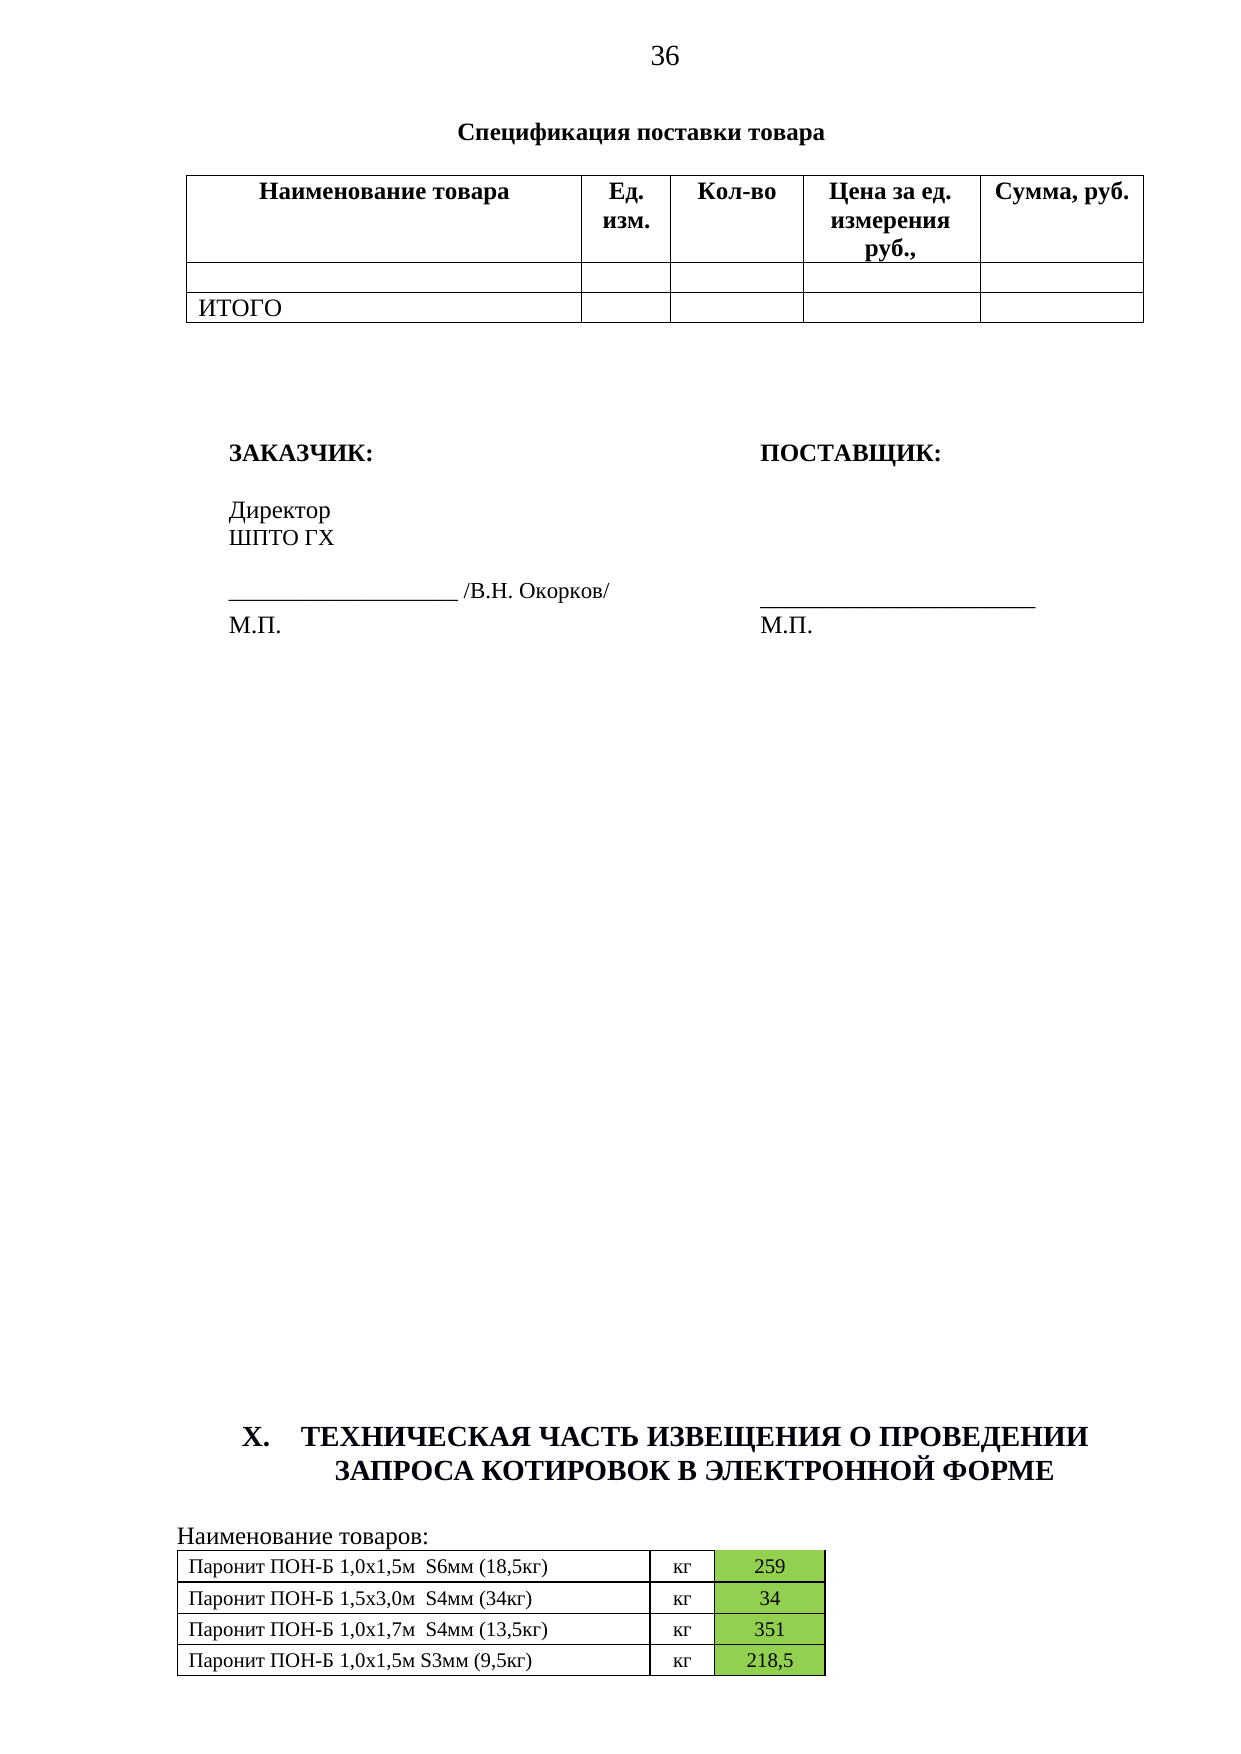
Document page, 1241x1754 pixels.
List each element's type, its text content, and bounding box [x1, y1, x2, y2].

table_cell [582, 263, 670, 292]
text Наименование товаров: [177, 1521, 1153, 1550]
subtitle X. ТЕХНИЧЕСКАЯ ЧАСТЬ ИЗВЕЩЕНИЯ О ПРОВЕДЕНИИ ЗАПРОСА КОТИРОВОК В ЭЛЕКТРОННОЙ ФОРМЕ [177, 1419, 1153, 1486]
table_cell Директор ШПТО ГХ ____________________ /В.Н. Окорков/ [218, 467, 749, 610]
table_cell кг [651, 1583, 714, 1613]
table_cell [671, 263, 803, 292]
table_cell [981, 263, 1143, 292]
table_cell [671, 293, 803, 322]
table_cell [804, 263, 980, 292]
table_header ПОСТАВЩИК: [749, 438, 1162, 467]
table_cell кг [651, 1614, 714, 1644]
table_cell 218,5 [715, 1645, 824, 1675]
table_cell [804, 293, 980, 322]
table_header Ед. изм. [582, 176, 670, 262]
table_cell Паронит ПОН-Б 1,0х1,7м S4мм (13,5кг) [178, 1614, 649, 1644]
table_cell Паронит ПОН-Б 1,5х3,0м S4мм (34кг) [178, 1583, 649, 1613]
table_header Паронит ПОН-Б 1,0х1,5м S6мм (18,5кг) [178, 1551, 649, 1581]
table_header Наименование товара [187, 176, 581, 262]
table_header Кол-во [671, 176, 803, 262]
table_header 259 [715, 1550, 824, 1581]
table_header ЗАКАЗЧИК: [218, 438, 749, 467]
table_cell М.П. [749, 610, 1162, 639]
table_cell 34 [715, 1583, 824, 1613]
table_header кг [651, 1551, 714, 1581]
table_cell [187, 263, 581, 292]
table_cell М.П. [218, 610, 749, 639]
table_header Сумма, руб. [981, 176, 1143, 262]
text Спецификация поставки товара [177, 117, 1106, 146]
table_cell [582, 293, 670, 322]
table_cell кг [651, 1645, 714, 1675]
table_cell ИТОГО [187, 293, 581, 322]
table_cell [981, 293, 1143, 322]
table_cell ______________________ [749, 467, 1162, 610]
table_header Цена за ед. измерения руб., [804, 176, 980, 262]
table_cell 351 [715, 1614, 824, 1644]
table_cell Паронит ПОН-Б 1,0х1,5м S3мм (9,5кг) [178, 1645, 649, 1675]
